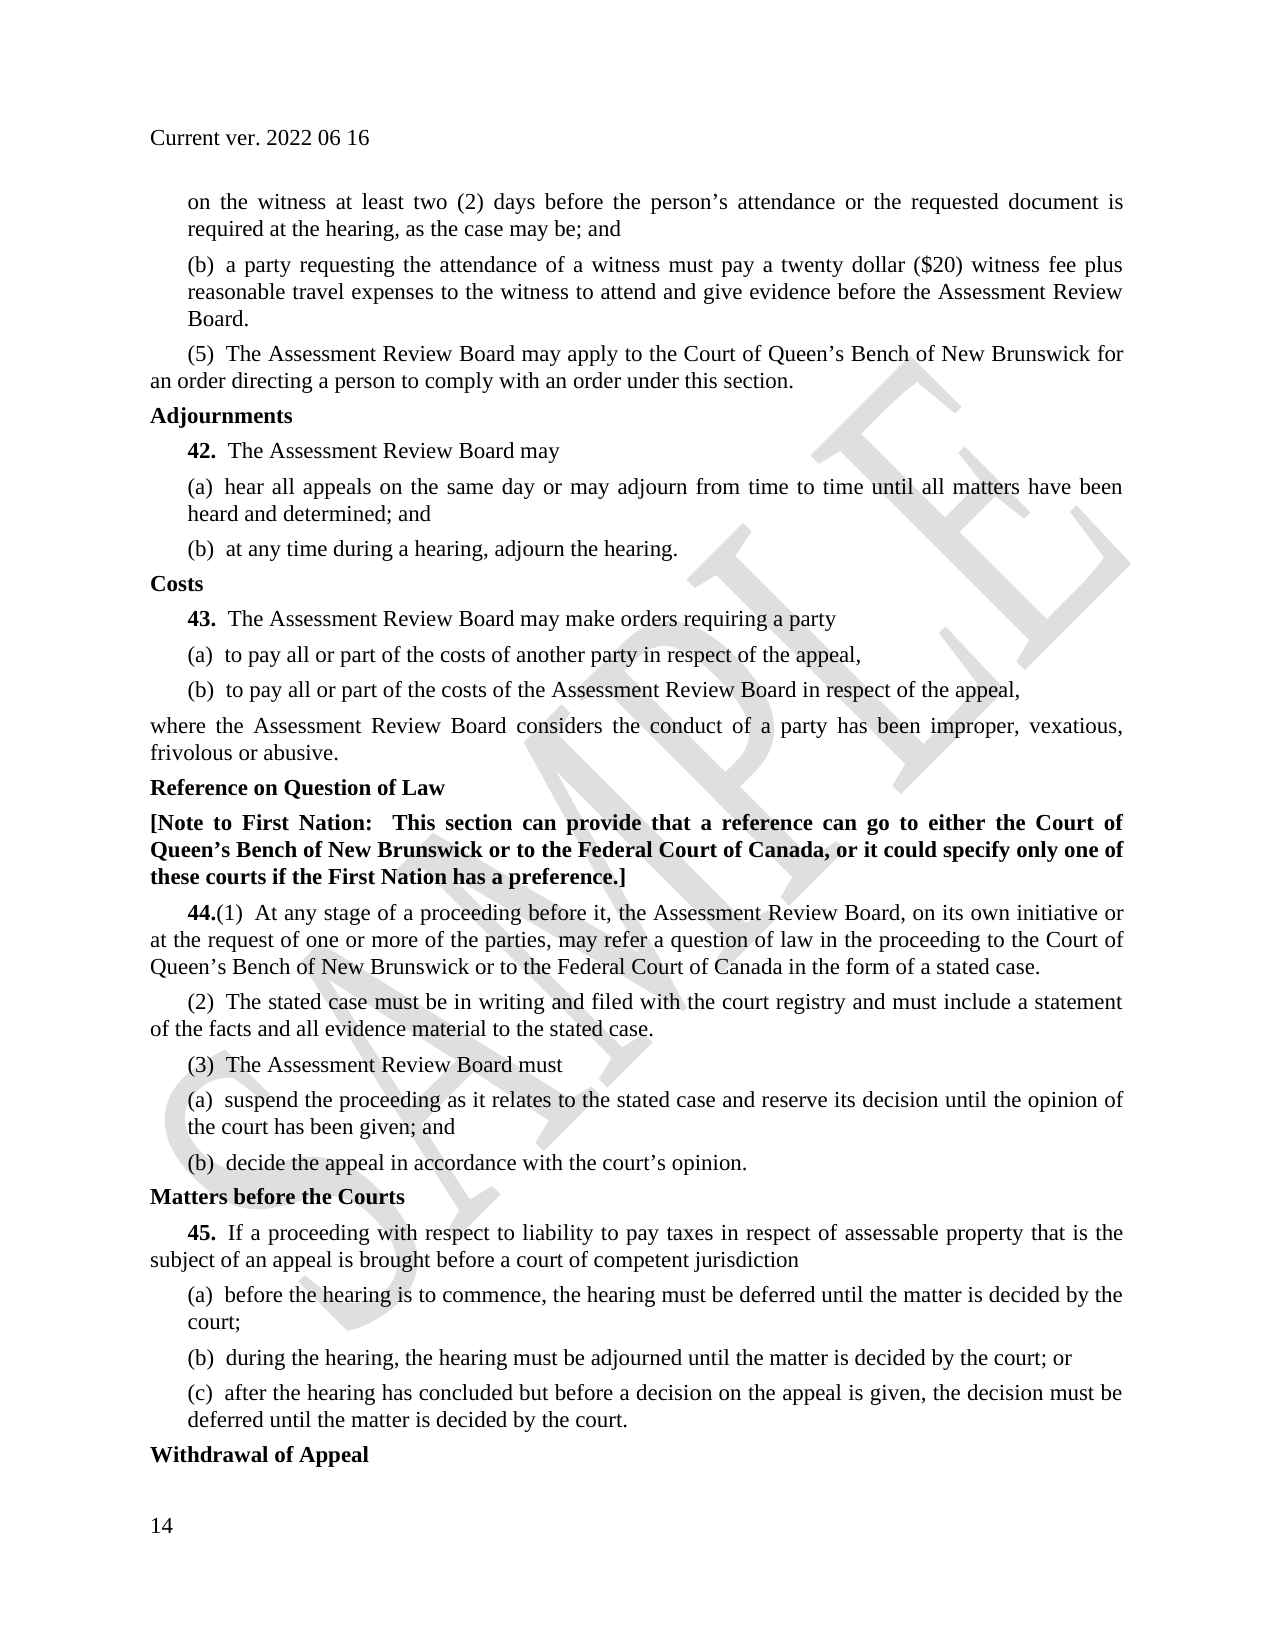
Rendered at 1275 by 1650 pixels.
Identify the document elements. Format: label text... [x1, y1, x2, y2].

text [187, 187, 1125, 242]
text 45. If a proceeding with respect to liability to pay taxes in respect of assessable property that is the subject of an appeal is brought before a court of competent jurisdiction [150, 1218, 1125, 1272]
text (a) hear all appeals on the same day or may adjourn from time to time until all matters have been heard and determined; and [187, 472, 1125, 526]
text (b) decide the appeal in accordance with the court’s opinion. [187, 1148, 1125, 1175]
text (c) after the hearing has concluded but before a decision on the appeal is given, the decision must be deferred until the matter is decided by the court. [187, 1378, 1125, 1432]
text (a) to pay all or part of the costs of another party in respect of the appeal, [187, 640, 1125, 667]
text Reference on Question of Law [150, 773, 1125, 800]
text (3) The Assessment Review Board must [150, 1050, 1125, 1077]
text Withdrawal of Appeal [150, 1441, 1125, 1467]
text 42. The Assessment Review Board may [150, 437, 1125, 464]
text (a) before the hearing is to commence, the hearing must be deferred until the matter is decided by the court; [187, 1280, 1125, 1334]
text Costs [150, 570, 1125, 596]
text (b) to pay all or part of the costs of the Assessment Review Board in respect of the appeal, [187, 676, 1125, 703]
text (5) The Assessment Review Board may apply to the Court of Queen’s Bench of New Brunswick for an order directing a person to comply with an order under this section. [150, 339, 1125, 394]
text (b) at any time during a hearing, adjourn the hearing. [187, 535, 1125, 562]
text (a) suspend the proceeding as it relates to the stated case and reserve its decision until the opinion of the court has been given; and [187, 1085, 1125, 1139]
text 43. The Assessment Review Board may make orders requiring a party [150, 605, 1125, 632]
text [Note to First Nation: This section can provide that a reference can go to either the Court of Queen’s Bench of New Brunswick or to the Federal Court of Canada, or it could specify only one of these courts if the First Nation has a preference.] [150, 808, 1125, 889]
text 44.(1) At any stage of a proceeding before it, the Assessment Review Board, on its own initiative or at the request of one or more of the parties, may refer a question of law in the proceeding to the Court of Queen’s Bench of New Brunswick or to the Federal Court of Canada in the form of a stated case. [150, 898, 1125, 979]
text where the Assessment Review Board considers the conduct of a party has been improper, vexatious, frivolous or abusive. [150, 711, 1125, 765]
text (b) a party requesting the attendance of a witness must pay a twenty dollar ($20) witness fee plus reasonable travel expenses to the witness to attend and give evidence before the Assessment Review Board. [187, 250, 1125, 331]
text (2) The stated case must be in writing and filed with the court registry and must include a statement of the facts and all evidence material to the stated case. [150, 987, 1125, 1042]
text Adjournments [150, 402, 1125, 428]
text Matters before the Courts [150, 1183, 1125, 1209]
text (b) during the hearing, the hearing must be adjourned until the matter is decided by the court; or [187, 1343, 1125, 1370]
